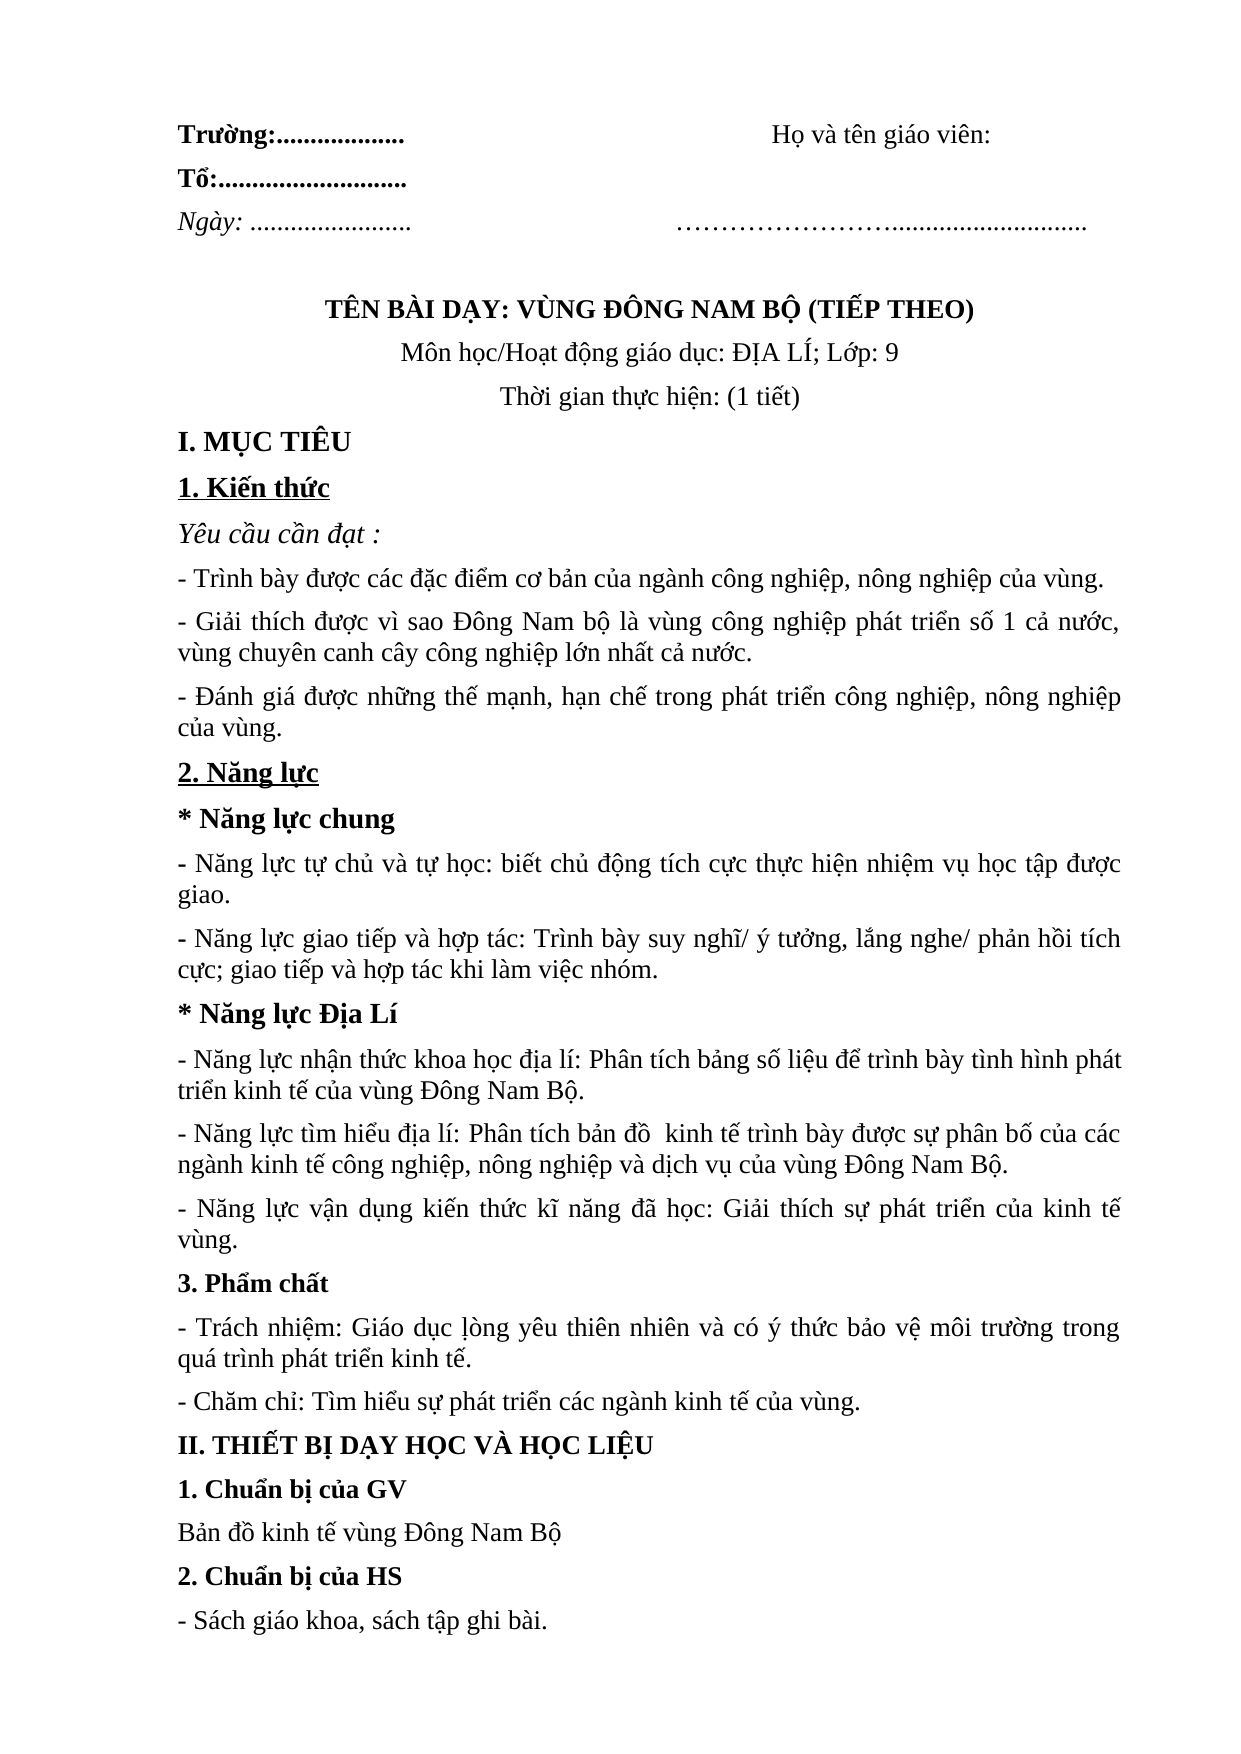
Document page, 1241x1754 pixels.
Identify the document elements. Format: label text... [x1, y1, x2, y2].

text - Năng lực nhận thức khoa học địa lí: Phân tích bảng số liệu để trình bày tình hình phát triển kinh tế của vùng Đông Nam Bộ. [177, 1043, 1122, 1105]
text - Năng lực tự chủ và tự học: biết chủ động tích cực thực hiện nhiệm vụ học tập được giao. [177, 847, 1122, 909]
text TÊN BÀI DẠY: VÙNG ĐÔNG NAM BỘ (TIẾP THEO) [177, 293, 1122, 324]
text I. MỤC TIÊU [177, 424, 1122, 457]
text - Đánh giá được những thế mạnh, hạn chế trong phát triển công nghiệp, nông nghiệp của vùng. [177, 680, 1122, 742]
text * Năng lực chung [177, 801, 1122, 834]
text II. THIẾT BỊ DẠY HỌC VÀ HỌC LIỆU [177, 1429, 1122, 1460]
text - Năng lực vận dụng kiến thức kĩ năng đã học: Giải thích sự phát triển của kinh tế vùng. [177, 1192, 1122, 1254]
subtitle 1. Chuẩn bị của GV [177, 1473, 1122, 1504]
text - Trình bày được các đặc điểm cơ bản của ngành công nghiệp, nông nghiệp của vùng. [177, 562, 1122, 593]
text 2. Chuẩn bị của HS [177, 1560, 1122, 1591]
text 2. Năng lực [177, 755, 1122, 788]
text Bản đồ kinh tế vùng Đông Nam Bộ [177, 1516, 1122, 1548]
text - Trách nhiệm: Giáo dục ḷòng yêu thiên nhiên và có ý thức bảo vệ môi trường trong quá trình phát triển kinh tế. [177, 1311, 1122, 1373]
table_header Họ và tên giáo viên: ……………………............................. [653, 118, 1109, 249]
text - Năng lực tìm hiểu địa lí: Phân tích bản đồ kinh tế trình bày được sự phân bố của các ngành kinh tế công nghiệp, nông nghiệp và dịch vụ của vùng Đông Nam Bộ. [177, 1117, 1122, 1180]
text * Năng lực Địa Lí [177, 997, 1122, 1030]
text - Sách giáo khoa, sách tập ghi bài. [177, 1604, 1122, 1635]
text - Giải thích được vì sao Đông Nam bộ là vùng công nghiệp phát triển số 1 cả nước, vùng chuyên canh cây công nghiệp lớn nhất cả nước. [177, 605, 1122, 668]
text Môn học/Hoạt động giáo dục: ĐỊA LÍ; Lớp: 9 [177, 336, 1122, 367]
text Yêu cầu cần đạt : [177, 516, 1122, 549]
text 1. Kiến thức [177, 470, 1122, 503]
table_header Trường:................... Tổ:............................ Ngày: ........................ [166, 118, 653, 249]
text 3. Phẩm chất [177, 1267, 1122, 1298]
text Thời gian thực hiện: (1 tiết) [177, 380, 1122, 411]
text - Chăm chỉ: Tìm hiểu sự phát triển các ngành kinh tế của vùng. [177, 1386, 1122, 1417]
text - Năng lực giao tiếp và hợp tác: Trình bày suy nghĩ/ ý tưởng, lắng nghe/ phản hồi tích cực; giao tiếp và hợp tác khi làm việc nhóm. [177, 922, 1122, 984]
